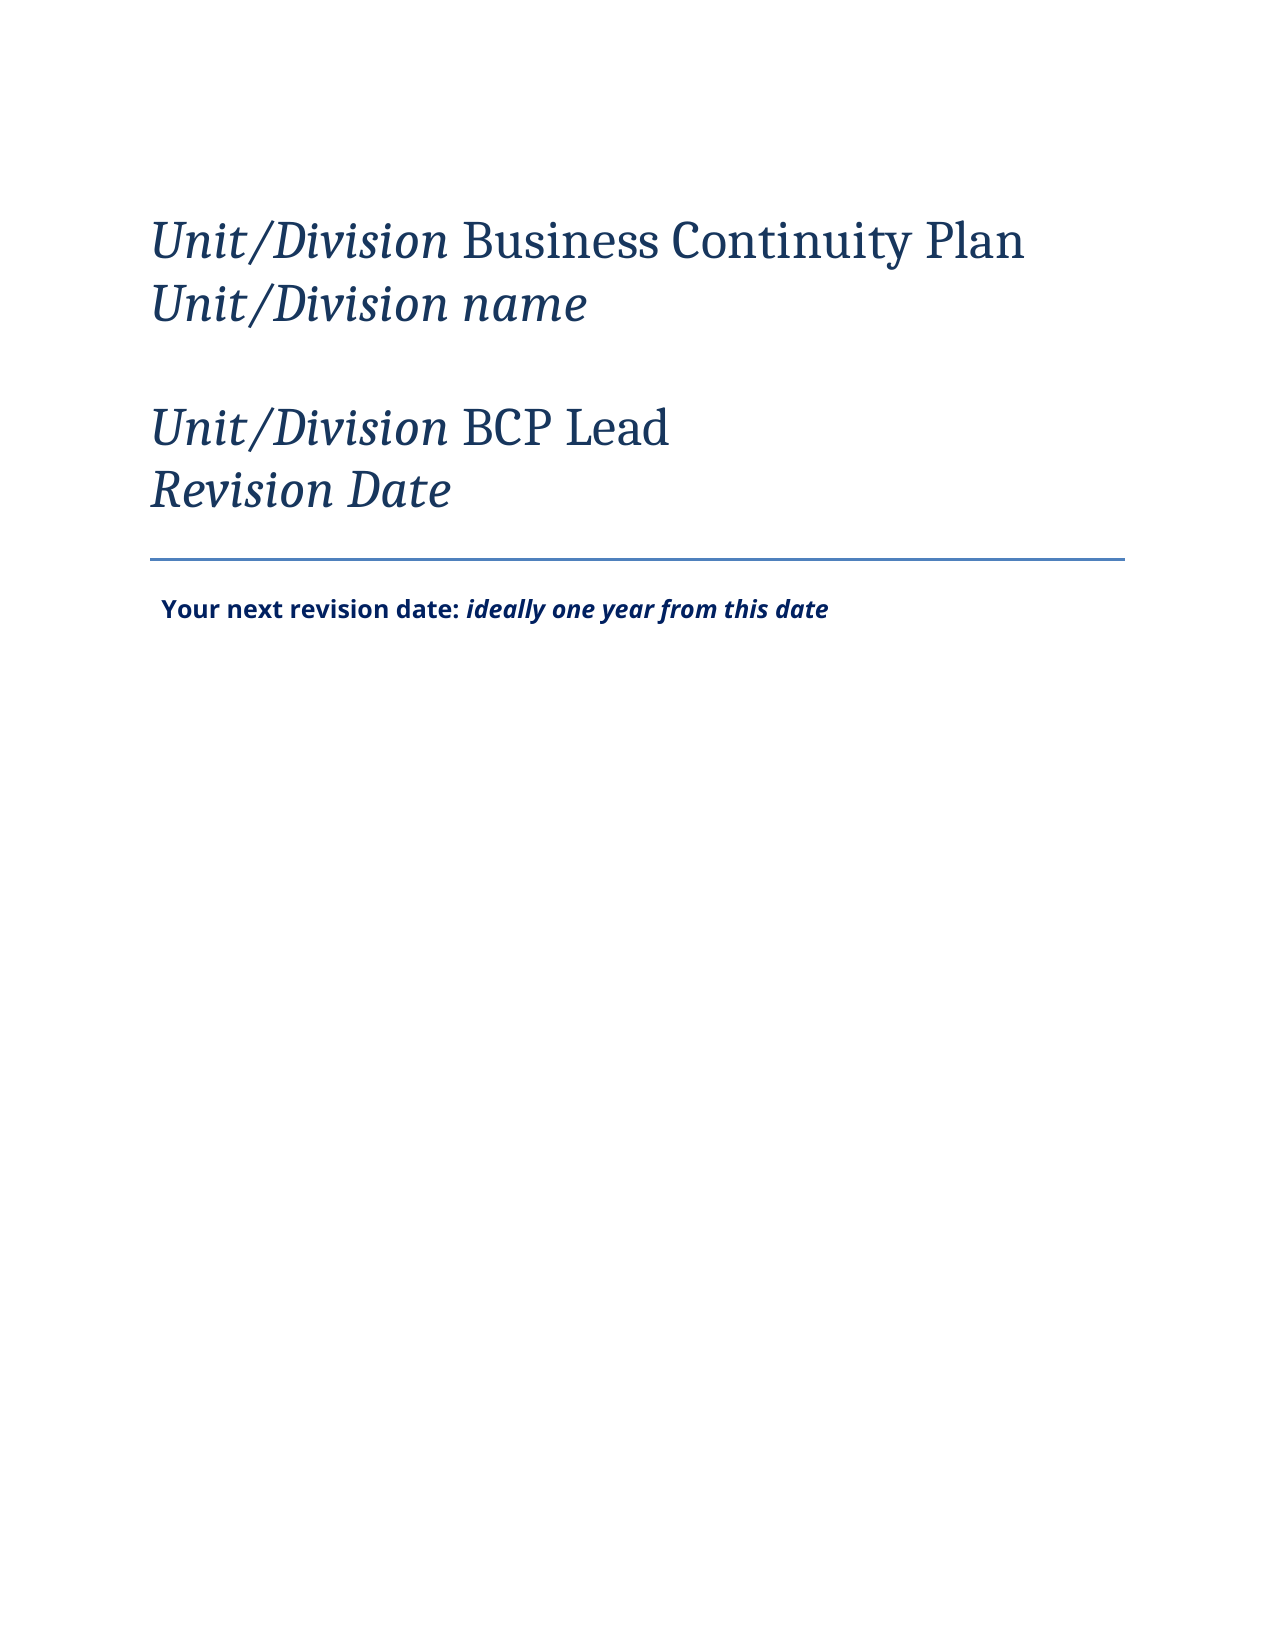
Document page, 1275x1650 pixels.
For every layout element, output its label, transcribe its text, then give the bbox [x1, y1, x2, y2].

table_header Your next revision date: ideally one year from this date [150, 592, 1125, 626]
title Revision Date [150, 459, 1125, 521]
title Unit/Division name [150, 272, 1125, 334]
title Unit/Division BCP Lead [150, 397, 1125, 459]
title Unit/Division Business Continuity Plan [150, 210, 1125, 272]
